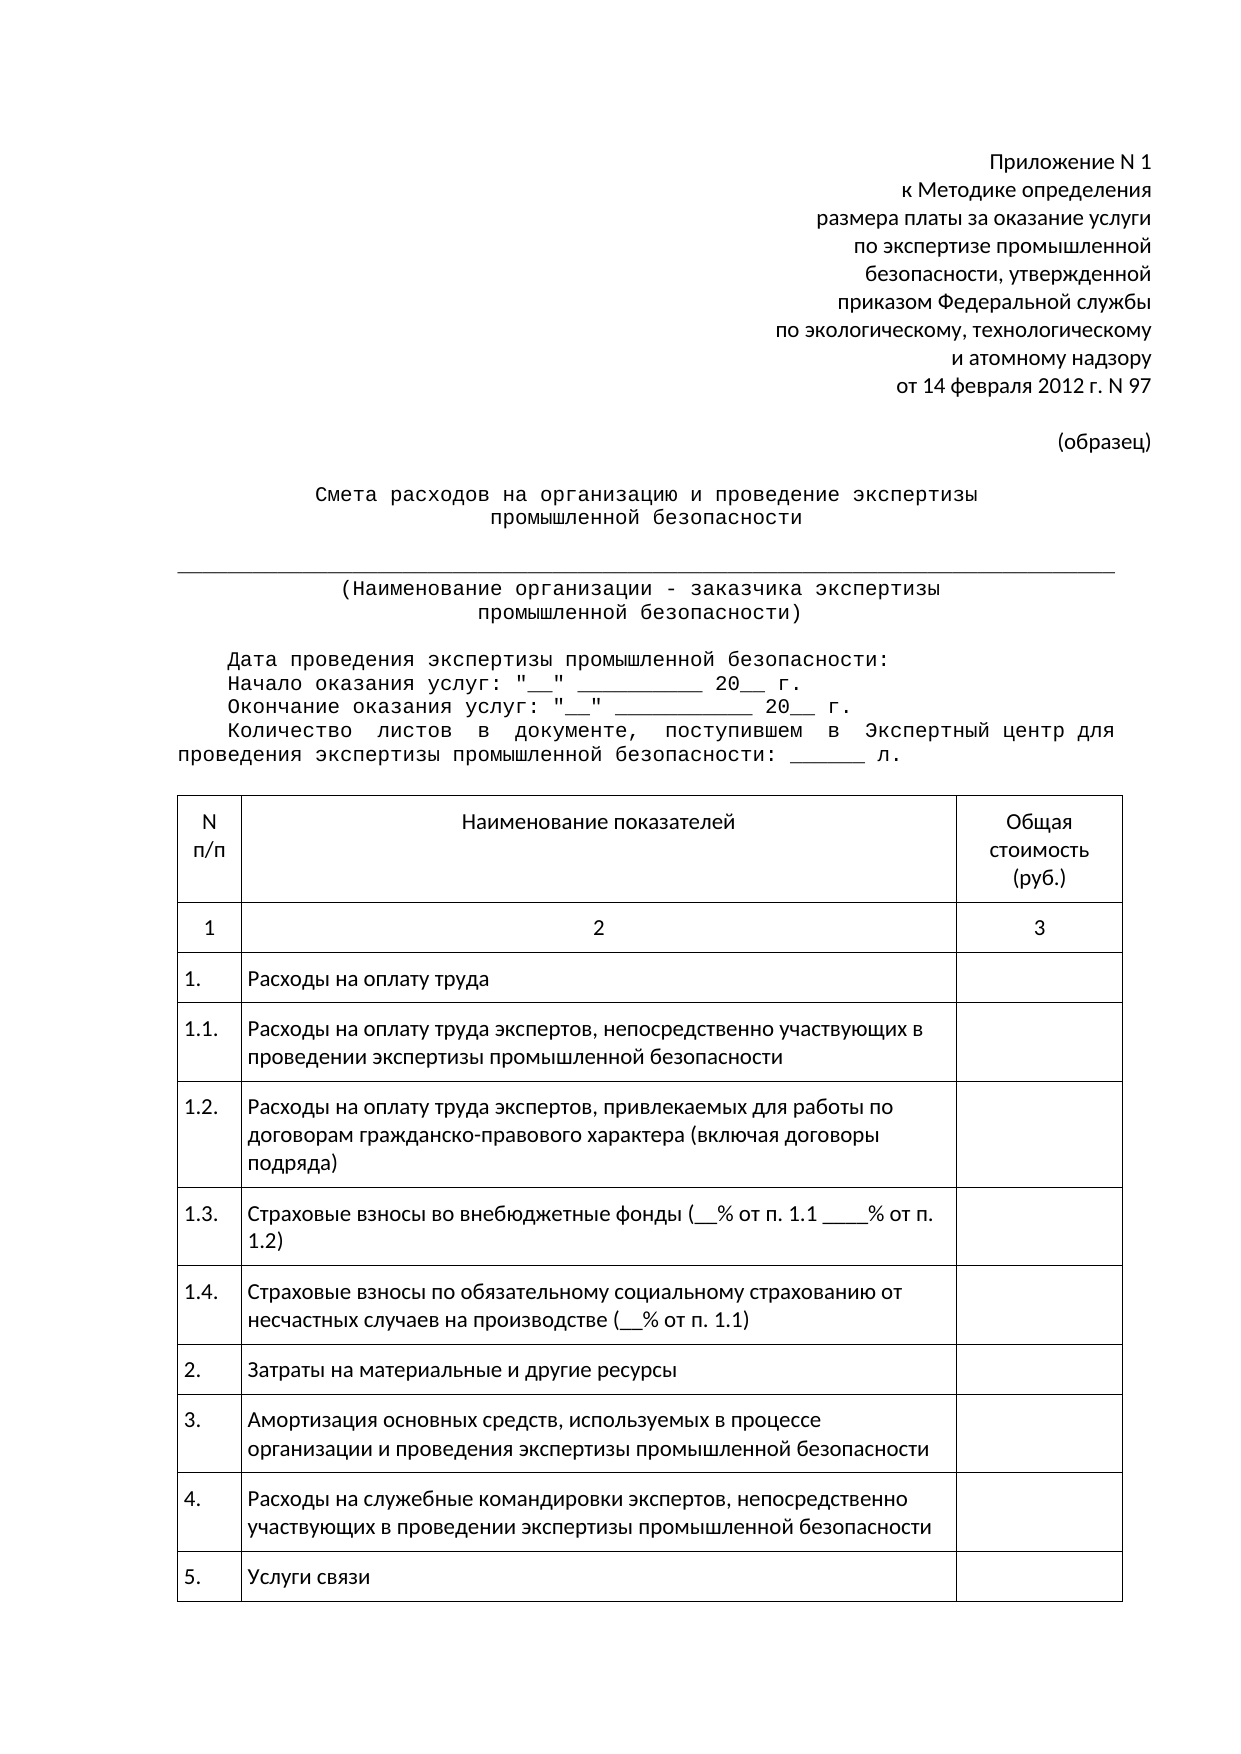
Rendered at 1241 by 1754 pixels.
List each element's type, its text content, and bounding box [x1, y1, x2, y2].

table_cell 3. [178, 1395, 241, 1472]
text проведения экспертизы промышленной безопасности: ______ л. [177, 744, 1152, 767]
text (образец) [177, 427, 1152, 456]
text к Методике определения [177, 175, 1152, 203]
text по экспертизе промышленной [177, 231, 1152, 259]
table_cell Расходы на служебные командировки экспертов, непосредственно участвующих в проведении экспертизы промышленной безопасности [242, 1473, 956, 1551]
text размера платы за оказание услуги [177, 203, 1152, 231]
table_header N п/п [178, 796, 241, 902]
table_cell 2 [242, 903, 956, 952]
table_cell 1.3. [178, 1188, 241, 1265]
table_cell [957, 1082, 1122, 1187]
table_header Наименование показателей [242, 796, 956, 902]
table_cell 3 [957, 903, 1122, 952]
table_cell [957, 1188, 1122, 1265]
text и атомному надзору [177, 343, 1152, 371]
table_cell Услуги связи [242, 1552, 956, 1601]
table_cell Расходы на оплату труда [242, 953, 956, 1002]
text Количество листов в документе, поступившем в Экспертный центр для [177, 720, 1152, 744]
table_cell [957, 1266, 1122, 1344]
table_header Общая стоимость (руб.) [957, 796, 1122, 902]
text Смета расходов на организацию и проведение экспертизы [177, 483, 1152, 507]
table_cell [957, 1395, 1122, 1472]
table_cell [957, 1345, 1122, 1394]
table_cell 5. [178, 1552, 241, 1601]
table_cell Расходы на оплату труда экспертов, привлекаемых для работы по договорам гражданско-правового характера (включая договоры подряда) [242, 1082, 956, 1187]
text промышленной безопасности) [177, 602, 1152, 625]
table_cell [957, 953, 1122, 1002]
table_cell 1.1. [178, 1003, 241, 1081]
text Приложение N 1 [177, 147, 1152, 175]
text Дата проведения экспертизы промышленной безопасности: [177, 649, 1152, 673]
table_cell [957, 1552, 1122, 1601]
table_cell Расходы на оплату труда экспертов, непосредственно участвующих в проведении экспертизы промышленной безопасности [242, 1003, 956, 1081]
text (Наименование организации - заказчика экспертизы [177, 578, 1152, 602]
table_cell Амортизация основных средств, используемых в процессе организации и проведения экспертизы промышленной безопасности [242, 1395, 956, 1472]
text по экологическому, технологическому [177, 315, 1152, 343]
table_cell Затраты на материальные и другие ресурсы [242, 1345, 956, 1394]
table_cell 4. [178, 1473, 241, 1551]
text промышленной безопасности [177, 507, 1152, 531]
text безопасности, утвержденной [177, 259, 1152, 287]
table_cell 1.2. [178, 1082, 241, 1187]
text от 14 февраля 2012 г. N 97 [177, 371, 1152, 399]
table_cell Страховые взносы по обязательному социальному страхованию от несчастных случаев на производстве (__% от п. 1.1) [242, 1266, 956, 1344]
text приказом Федеральной службы [177, 287, 1152, 315]
table_cell 1 [178, 903, 241, 952]
text ___________________________________________________________________________ [177, 554, 1152, 578]
text Начало оказания услуг: "__" __________ 20__ г. [177, 673, 1152, 696]
table_cell 1.4. [178, 1266, 241, 1344]
table_cell 1. [178, 953, 241, 1002]
text Окончание оказания услуг: "__" ___________ 20__ г. [177, 696, 1152, 720]
table_cell [957, 1473, 1122, 1551]
table_cell [957, 1003, 1122, 1081]
table_cell 2. [178, 1345, 241, 1394]
table_cell Страховые взносы во внебюджетные фонды (__% от п. 1.1 ____% от п. 1.2) [242, 1188, 956, 1265]
